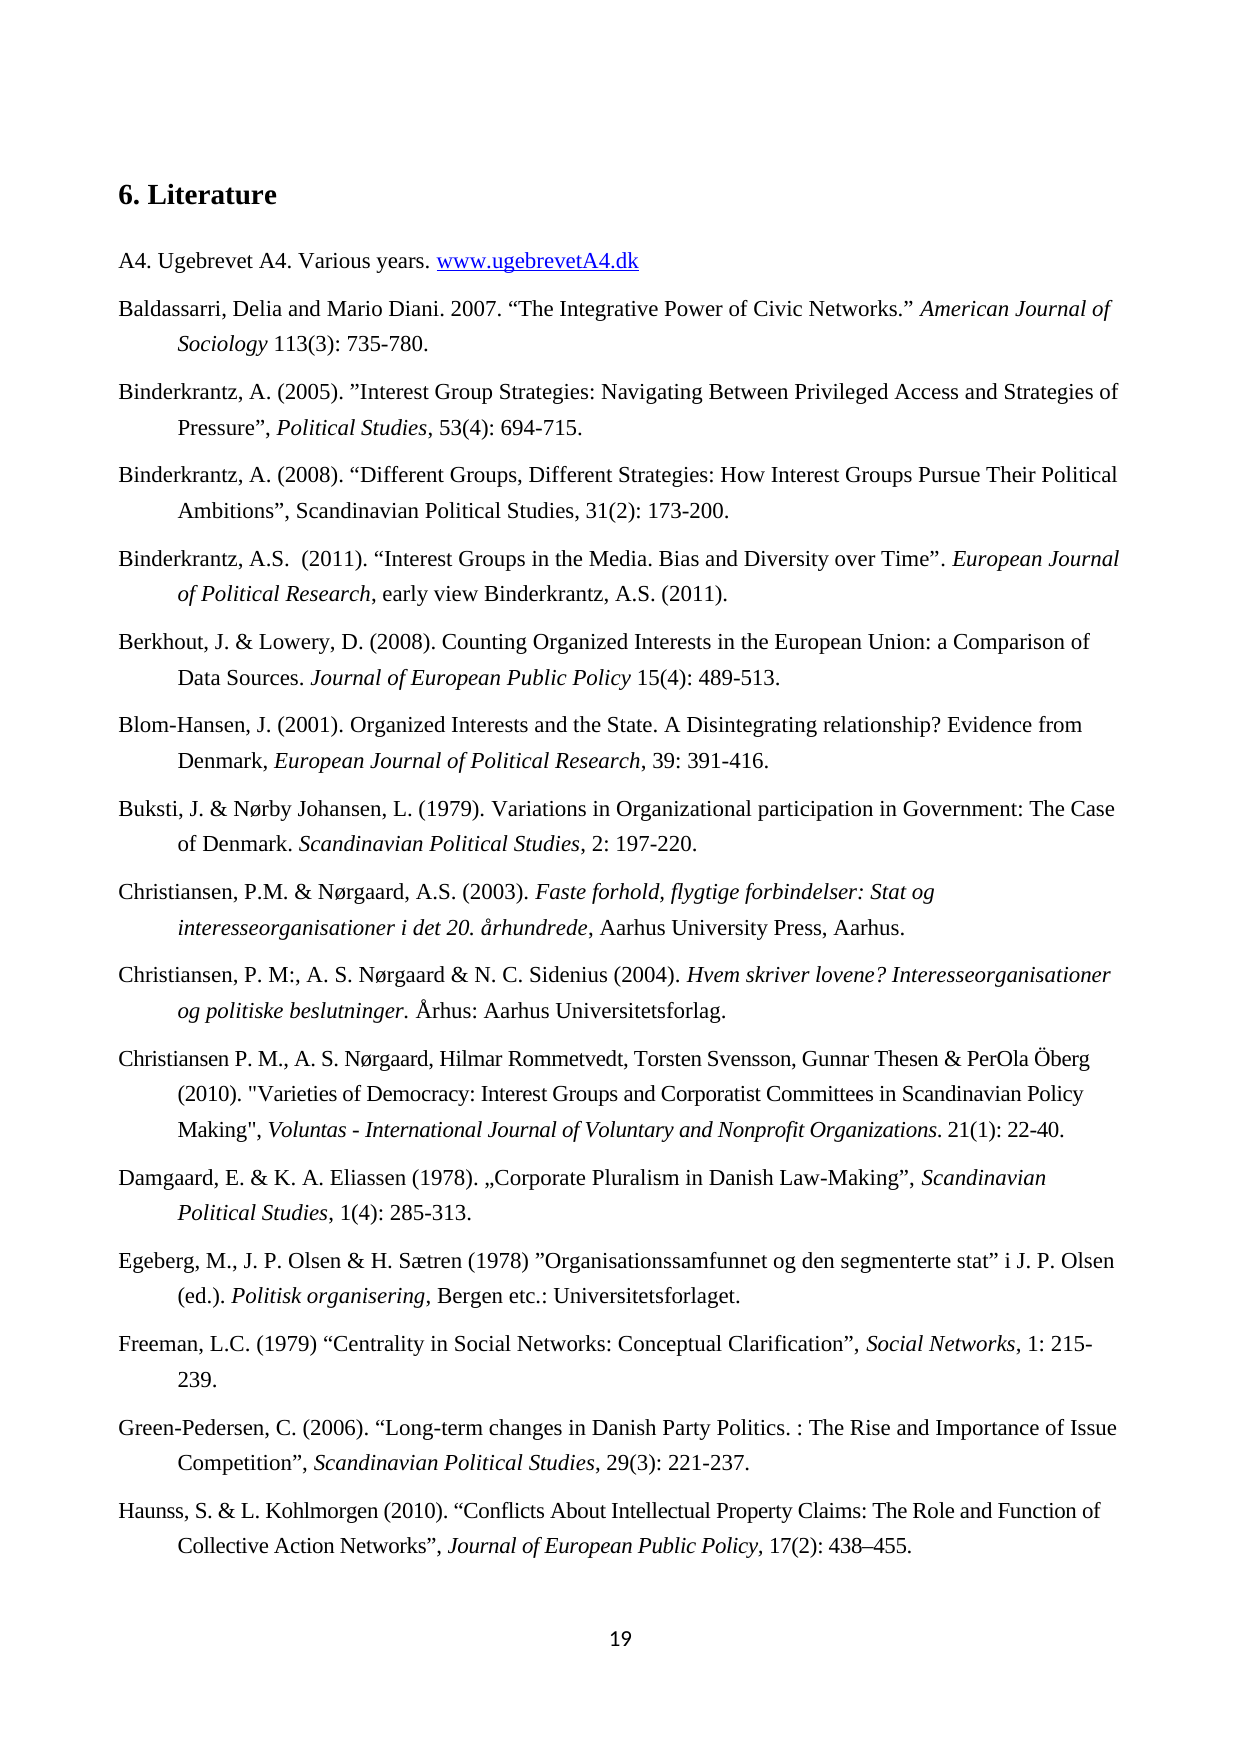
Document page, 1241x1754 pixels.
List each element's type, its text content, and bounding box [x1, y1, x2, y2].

text Egeberg, M., J. P. Olsen & H. Sætren (1978) ”Organisationssamfunnet og den segmenterte stat” i J. P. Olsen (ed.). Politisk organisering, Bergen etc.: Universitetsforlaget. [118, 1240, 1122, 1311]
text Binderkrantz, A.S. (2011). “Interest Groups in the Media. Bias and Diversity over Time”. European Journal of Political Research, early view Binderkrantz, A.S. (2011). [118, 538, 1122, 609]
text Binderkrantz, A. (2008). “Different Groups, Different Strategies: How Interest Groups Pursue Their Political Ambitions”, Scandinavian Political Studies, 31(2): 173-200. [118, 454, 1122, 525]
text Binderkrantz, A. (2005). ”Interest Group Strategies: Navigating Between Privileged Access and Strategies of Pressure”, Political Studies, 53(4): 694-715. [118, 371, 1122, 442]
text Christiansen P. M., A. S. Nørgaard, Hilmar Rommetvedt, Torsten Svensson, Gunnar Thesen & PerOla Öberg (2010). "Varieties of Democracy: Interest Groups and Corporatist Committees in Scandinavian Policy Making", Voluntas - International Journal of Voluntary and Nonprofit Organizations. 21(1): 22-40. [118, 1038, 1122, 1144]
text Green-Pedersen, C. (2006). “Long-term changes in Danish Party Politics. : The Rise and Importance of Issue Competition”, Scandinavian Political Studies, 29(3): 221-237. [118, 1407, 1122, 1477]
text Freeman, L.C. (1979) “Centrality in Social Networks: Conceptual Clarification”, Social Networks, 1: 215-239. [118, 1323, 1122, 1394]
text Baldassarri, Delia and Mario Diani. 2007. “The Integrative Power of Civic Networks.” American Journal of Sociology 113(3): 735-780. [118, 288, 1122, 359]
text Buksti, J. & Nørby Johansen, L. (1979). Variations in Organizational participation in Government: The Case of Denmark. Scandinavian Political Studies, 2: 197-220. [118, 788, 1122, 859]
text Christiansen, P. M:, A. S. Nørgaard & N. C. Sidenius (2004). Hvem skriver lovene? Interesseorganisationer og politiske beslutninger. Århus: Aarhus Universitetsforlag. [118, 954, 1122, 1025]
text Blom-Hansen, J. (2001). Organized Interests and the State. A Disintegrating relationship? Evidence from Denmark, European Journal of Political Research, 39: 391-416. [118, 704, 1122, 775]
text Berkhout, J. & Lowery, D. (2008). Counting Organized Interests in the European Union: a Comparison of Data Sources. Journal of European Public Policy 15(4): 489-513. [118, 621, 1122, 692]
text A4. Ugebrevet A4. Various years. www.ugebrevetA4.dk [118, 240, 1122, 275]
text Haunss, S. & L. Kohlmorgen (2010). “Conflicts About Intellectual Property Claims: The Role and Function of Collective Action Networks”, Journal of European Public Policy, 17(2): 438–455. [118, 1490, 1122, 1561]
text 6. Literature [118, 177, 1122, 211]
text Christiansen, P.M. & Nørgaard, A.S. (2003). Faste forhold, flygtige forbindelser: Stat og interesseorganisationer i det 20. århundrede, Aarhus University Press, Aarhus. [118, 871, 1122, 942]
text Damgaard, E. & K. A. Eliassen (1978). „Corporate Pluralism in Danish Law-Making”, Scandinavian Political Studies, 1(4): 285-313. [118, 1157, 1122, 1227]
